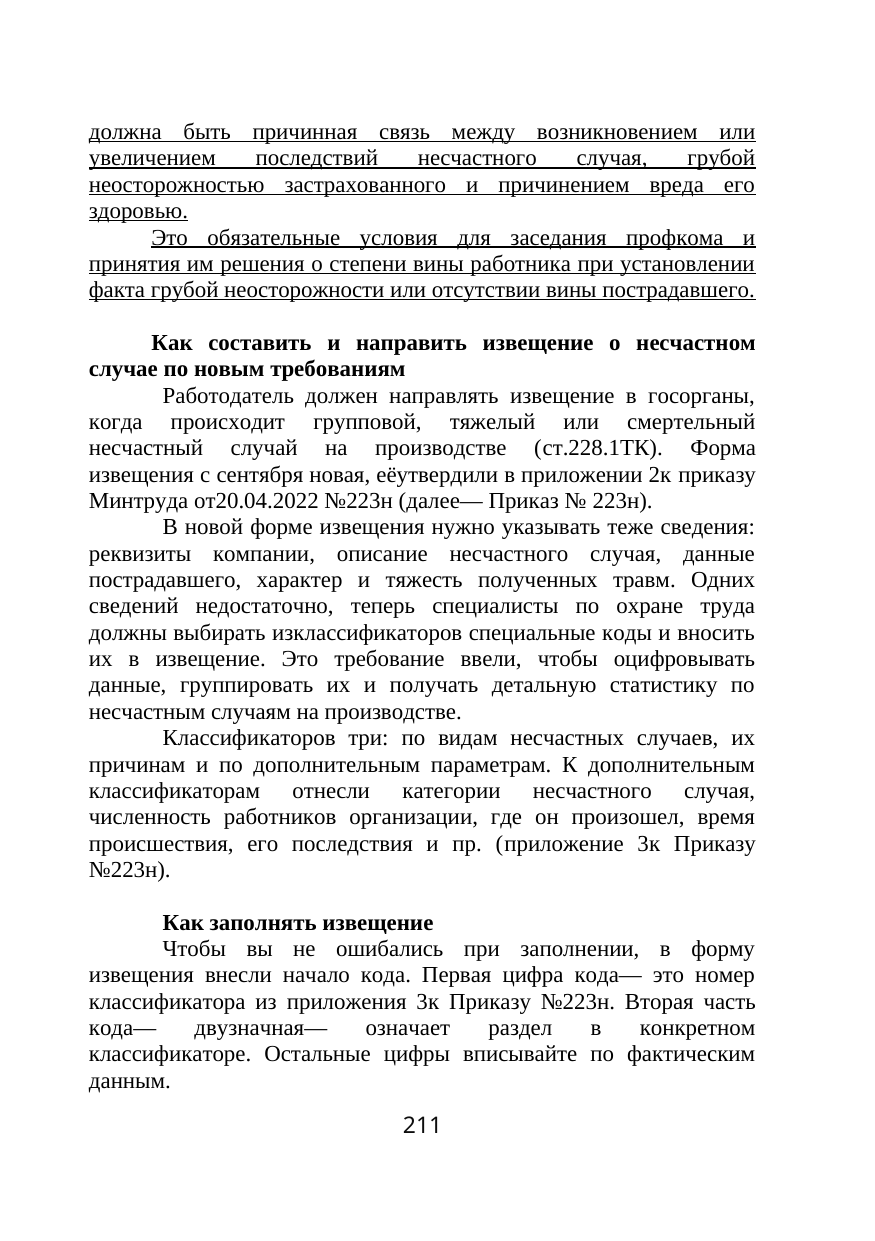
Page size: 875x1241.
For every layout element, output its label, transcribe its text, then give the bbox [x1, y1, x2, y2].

text В новой форме извещения нужно указывать теже сведения: реквизиты компании, описание несчастного случая, данные пострадавшего, характер и тяжесть полученных травм. Одних сведений недостаточно, теперь специалисты по охране труда должны выбирать изклассификаторов специальные коды и вносить их в извещение. Это требование ввели, чтобы оцифровывать данные, группировать их и получать детальную статистику по несчастным случаям на производстве. [89, 513, 756, 724]
text Это обязательные условия для заседания профкома и принятия им решения о степени вины работника при установлении факта грубой неосторожности или отсутствии вины пострадавшего. [89, 274, 756, 299]
text Классификаторов три: по видам несчастных случаев, их причинам и по дополнительным параметрам. К дополнительным классификаторам отнесли категории несчастного случая, численность работников организации, где он произошел, время происшествия, его последствия и пр. (приложение 3к Приказу №223н). [89, 724, 756, 882]
text Это обязательные условия для заседания профкома и принятия им решения о степени вины работника при установлении факта грубой неосторожности или отсутствии вины пострадавшего. [89, 223, 756, 273]
text Как составить и направить извещение о несчастном случае по новым требованиям [89, 329, 756, 382]
text Работодатель должен направлять извещение в госорганы, когда происходит групповой, тяжелый или смертельный несчастный случай на производстве (ст.228.1ТК). Форма извещения с сентября новая, еёутвердили в приложении 2к приказу Минтруда от20.04.2022 №223н (далее— Приказ № 223н). [89, 382, 756, 513]
text Чтобы вы не ошибались при заполнении, в форму извещения внесли начало кода. Первая цифра кода— это номер классификатора из приложения 3к Приказу №223н. Вторая часть кода— двузначная— означает раздел в конкретном классификаторе. Остальные цифры вписывайте по фактическим данным. [89, 935, 756, 1093]
text Как заполнять извещение [89, 909, 756, 935]
